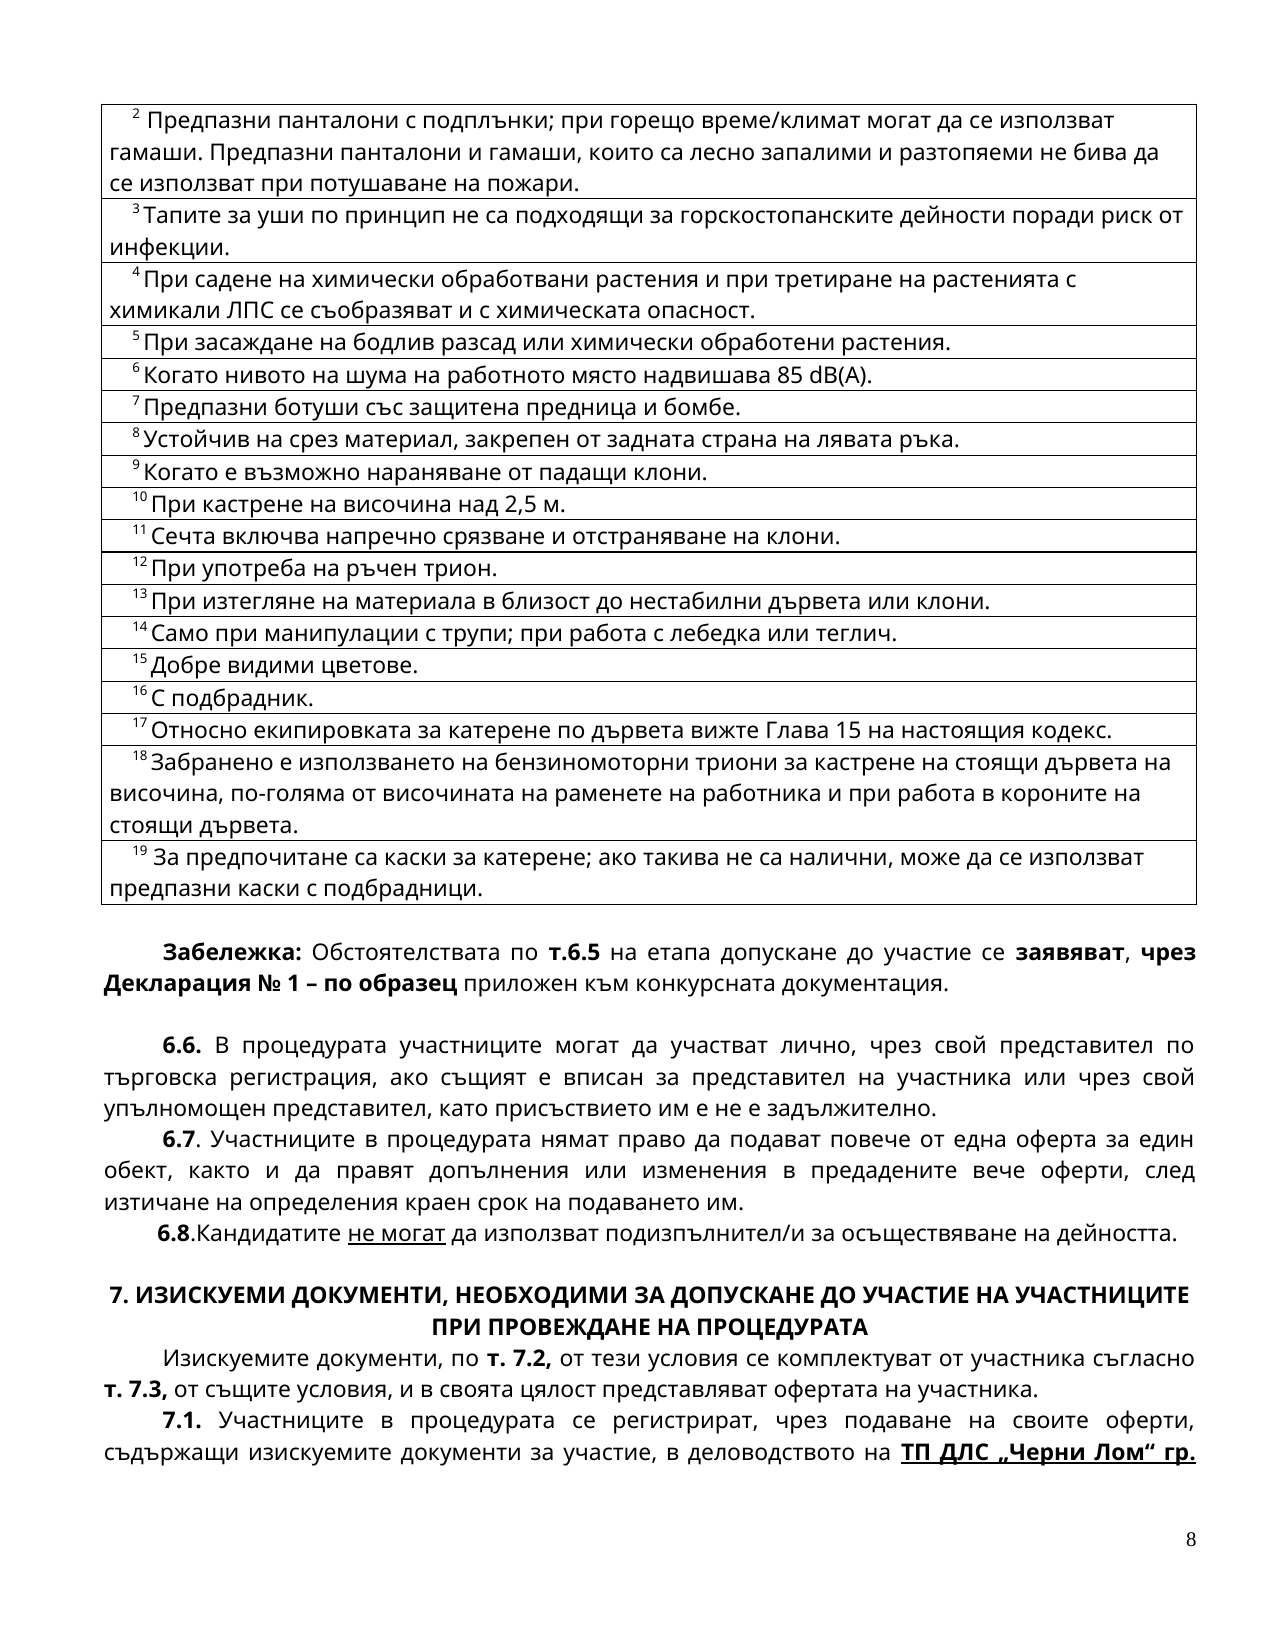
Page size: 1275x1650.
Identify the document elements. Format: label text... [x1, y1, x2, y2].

table_cell 11 Сечта включва напречно срязване и отстраняване на клони. [102, 520, 1196, 551]
text Забележка: Обстоятелствата по т.6.5 на етапа допускане до участие се заявяват, чрез Декларация № 1 – по образец приложен към конкурсната документация. [103, 936, 1196, 998]
text Изискуемите документи, по т. 7.2, от тези условия се комплектуват от участника съгласно т. 7.3, от същите условия, и в своята цялост представляват офертата на участника. [103, 1342, 1196, 1404]
table_cell 18 Забранено е използването на бензиномоторни триони за кастрене на стоящи дървета на височина, по-голяма от височината на раменете на работника и при работа в короните на стоящи дървета. [102, 746, 1196, 840]
table_cell 7 Предпазни ботуши със защитена предница и бомбе. [102, 391, 1196, 422]
table_cell 6 Когато нивото на шума на работното място надвишава 85 dB(A). [102, 359, 1196, 390]
table_cell 4 При садене на химически обработвани растения и при третиране на растенията с химикали ЛПС се съобразяват и с химическата опасност. [102, 263, 1196, 325]
table_cell 9 Когато е възможно нараняване от падащи клони. [102, 456, 1196, 487]
text 6.8.Кандидатите не могат да използват подизпълнител/и за осъществяване на дейността. [103, 1217, 1196, 1248]
table_cell 17 Относно екипировката за катерене по дървета вижте Глава 15 на настоящия кодекс. [102, 714, 1196, 745]
table_cell 10 При кастрене на височина над 2,5 м. [102, 488, 1196, 519]
text 6.7. Участниците в процедурата нямат право да подават повече от една оферта за един обект, както и да правят допълнения или изменения в предадените вече оферти, след изтичане на определения краен срок на подаването им. [103, 1123, 1196, 1217]
table_cell 8 Устойчив на срез материал, закрепен от задната страна на лявата ръка. [102, 423, 1196, 454]
table_cell 14 Само при манипулации с трупи; при работа с лебедка или теглич. [102, 617, 1196, 648]
table_cell 19 За предпочитане са каски за катерене; ако такива не са налични, може да се използват предпазни каски с подбрадници. [102, 841, 1196, 903]
table_cell 3 Тапите за уши по принцип не са подходящи за горскостопанските дейности поради риск от инфекции. [102, 199, 1196, 262]
table_cell 15 Добре видими цветове. [102, 649, 1196, 681]
table_cell 12 При употреба на ръчен трион. [102, 553, 1196, 584]
table_cell 16 С подбрадник. [102, 682, 1196, 713]
text 7. ИЗИСКУЕМИ ДОКУМЕНТИ, НЕОБХОДИМИ ЗА ДОПУСКАНЕ ДО УЧАСТИЕ НА УЧАСТНИЦИТЕ ПРИ ПРОВЕЖДАНЕ НА ПРОЦЕДУРАТА [103, 1279, 1196, 1342]
text 6.6. В процедурата участниците могат да участват лично, чрез свой представител по търговска регистрация, ако същият е вписан за представител на участника или чрез свой упълномощен представител, като присъствието им е не е задължително. [103, 1029, 1196, 1123]
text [103, 1404, 1196, 1467]
table_cell 5 При засаждане на бодлив разсад или химически обработени растения. [102, 326, 1196, 358]
table_cell 13 При изтегляне на материала в близост до нестабилни дървета или клони. [102, 585, 1196, 616]
table_cell 2 Предпазни панталони с подплънки; при горещо време/климат могат да се използват гамаши. Предпазни панталони и гамаши, които са лесно запалими и разтопяеми не бива да се използват при потушаване на пожари. [102, 105, 1196, 198]
